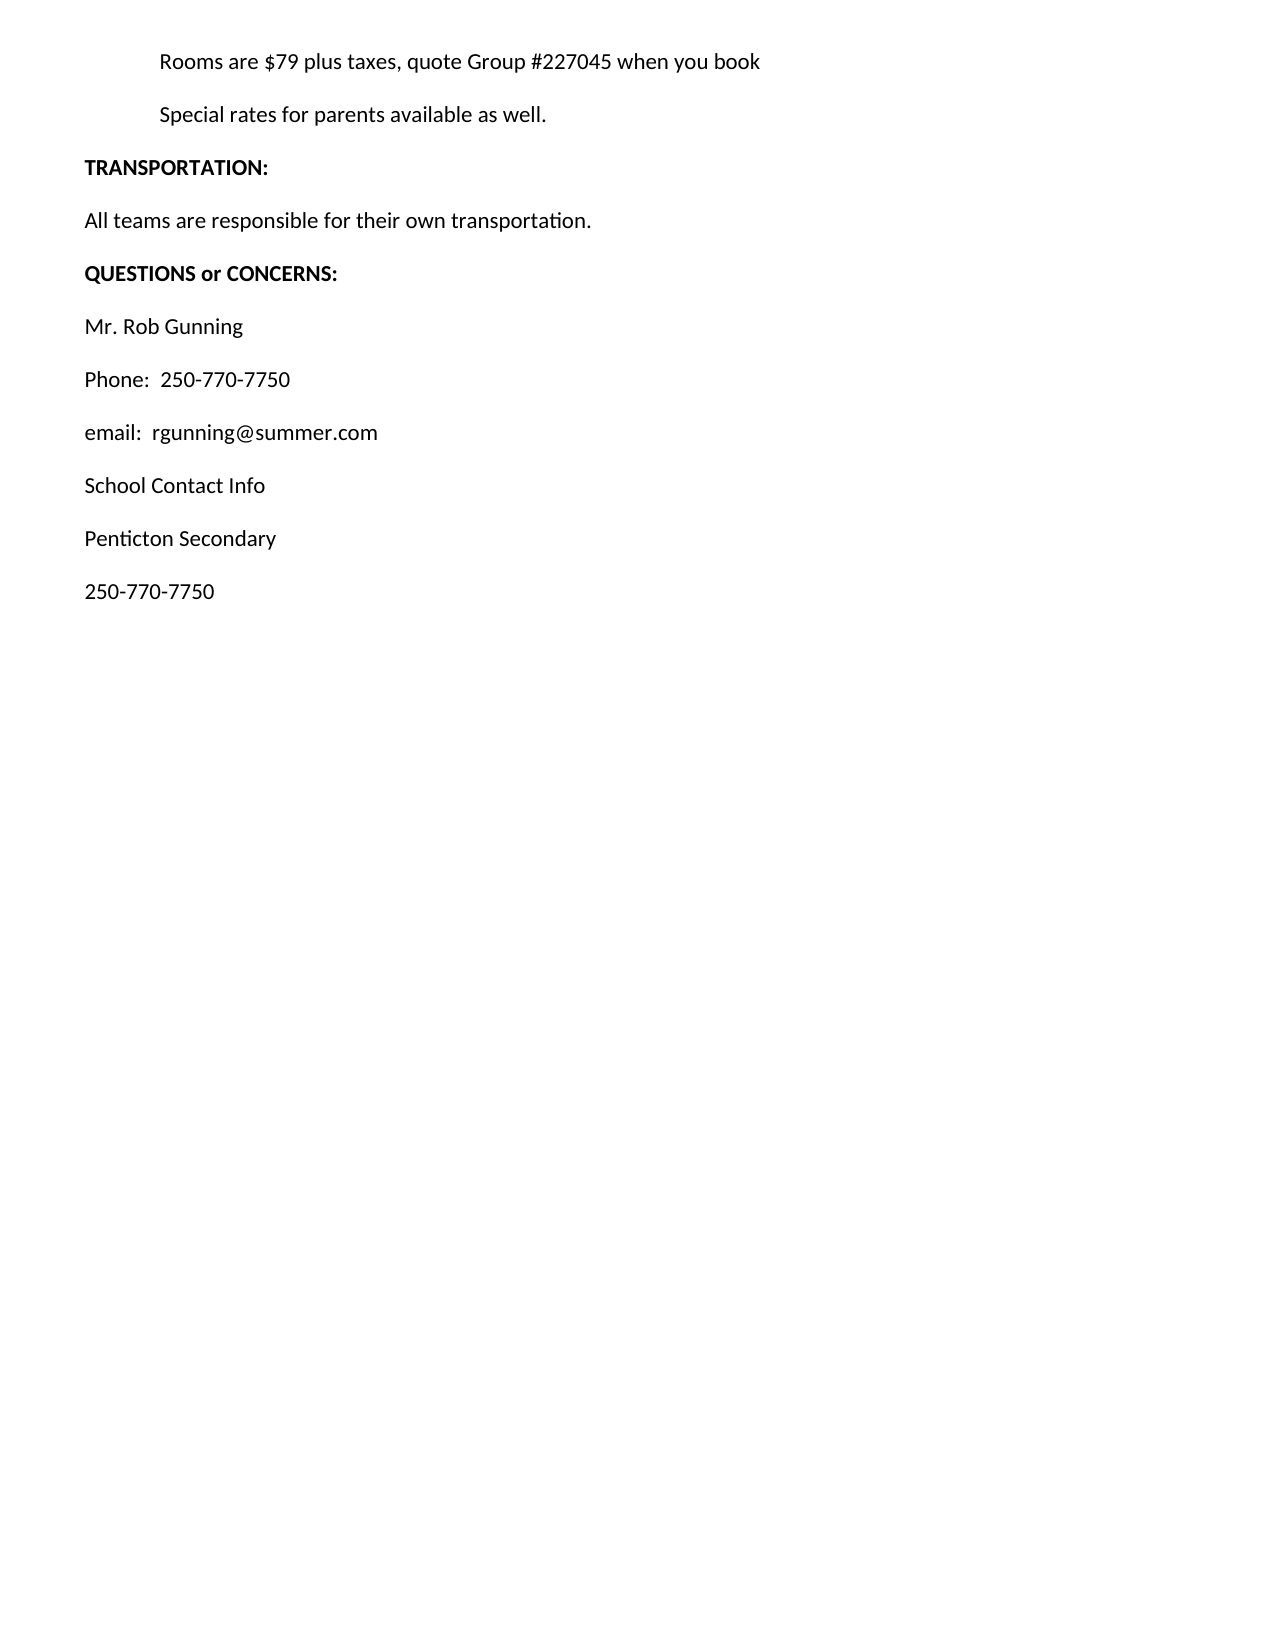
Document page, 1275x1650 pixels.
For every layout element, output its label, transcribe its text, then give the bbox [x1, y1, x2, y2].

text TRANSPORTATION: [84, 153, 1200, 181]
text QUESTIONS or CONCERNS: [84, 259, 1200, 287]
text Special rates for parents available as well. [84, 100, 1200, 128]
text Phone: 250-770-7750 [84, 365, 1200, 393]
text All teams are responsible for their own transportation. [84, 206, 1200, 234]
text Rooms are $79 plus taxes, quote Group #227045 when you book [84, 47, 1200, 75]
text School Contact Info [84, 471, 1200, 499]
text Penticton Secondary [84, 524, 1200, 552]
text email: rgunning@summer.com [84, 418, 1200, 446]
text 250-770-7750 [84, 577, 1200, 605]
text Mr. Rob Gunning [84, 312, 1200, 340]
